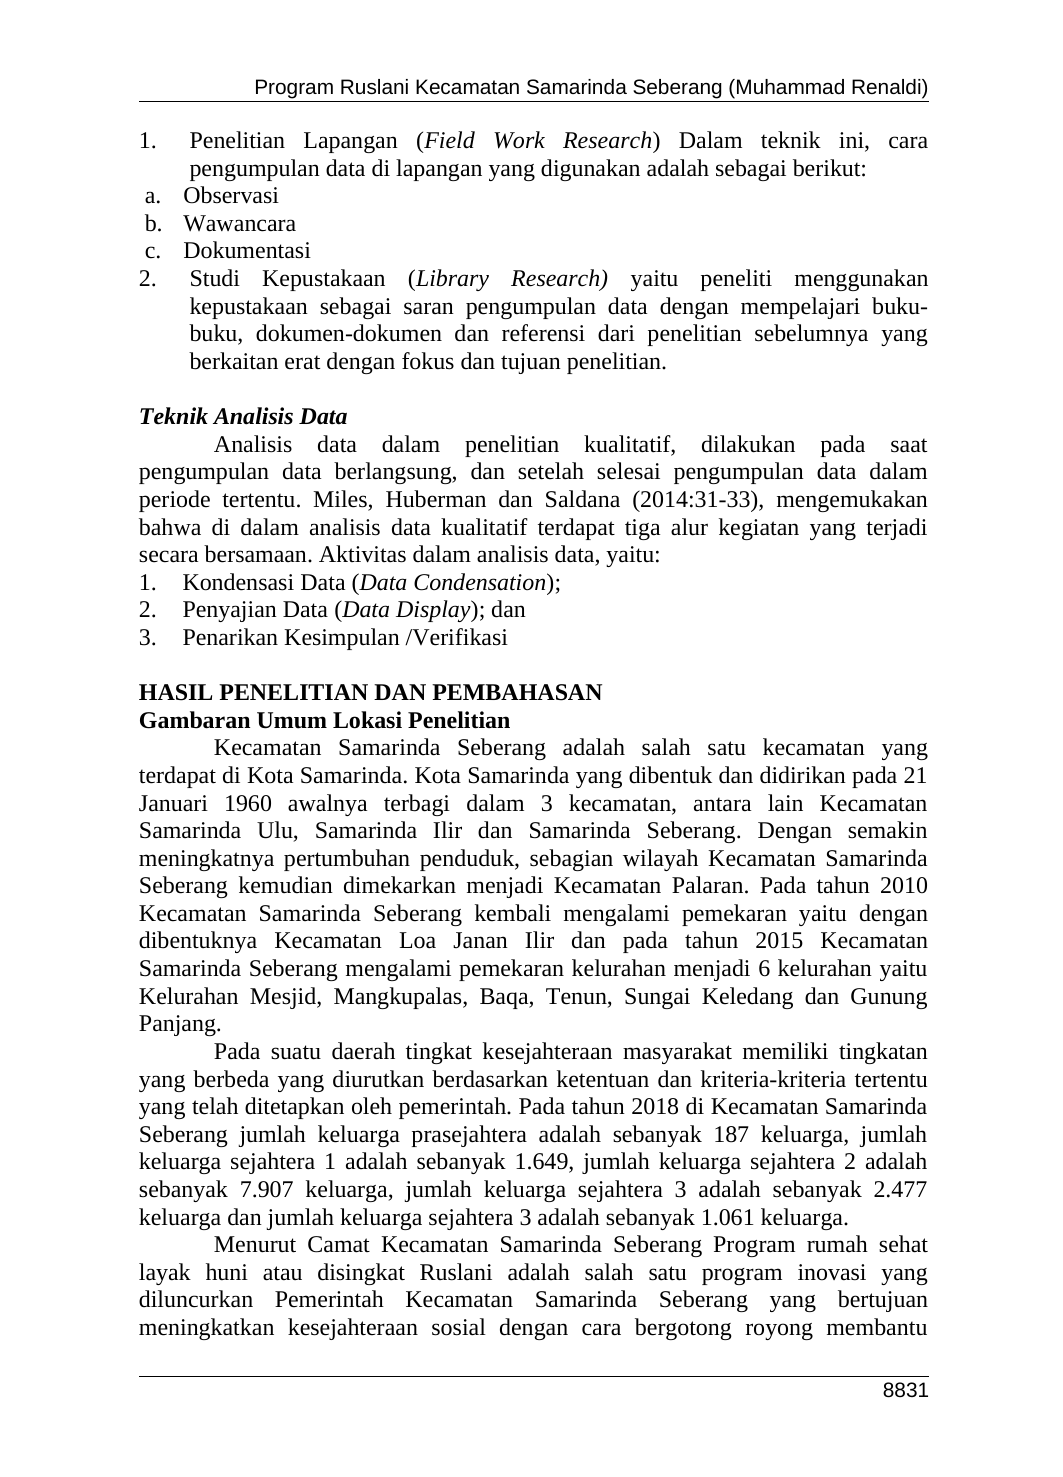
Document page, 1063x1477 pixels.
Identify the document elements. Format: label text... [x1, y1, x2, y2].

text Pada suatu daerah tingkat kesejahteraan masyarakat memiliki tingkatan yang berbeda yang diurutkan berdasarkan ketentuan dan kriteria-kriteria tertentu yang telah ditetapkan oleh pemerintah. Pada tahun 2018 di Kecamatan Samarinda Seberang jumlah keluarga prasejahtera adalah sebanyak 187 keluarga, jumlah keluarga sejahtera 1 adalah sebanyak 1.649, jumlah keluarga sejahtera 2 adalah sebanyak 7.907 keluarga, jumlah keluarga sejahtera 3 adalah sebanyak 2.477 keluarga dan jumlah keluarga sejahtera 3 adalah sebanyak 1.061 keluarga. [139, 1037, 929, 1230]
list Penarikan Kesimpulan /Verifikasi [139, 623, 929, 651]
list Penyajian Data (Data Display); dan [139, 595, 929, 623]
list Kondensasi Data (Data Condensation); [139, 568, 929, 595]
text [139, 1230, 929, 1341]
text Analisis data dalam penelitian kualitatif, dilakukan pada saat pengumpulan data berlangsung, dan setelah selesai pengumpulan data dalam periode tertentu. Miles, Huberman dan Saldana (2014:31-33), mengemukakan bahwa di dalam analisis data kualitatif terdapat tiga alur kegiatan yang terjadi secara bersamaan. Aktivitas dalam analisis data, yaitu: [139, 430, 929, 568]
list Wawancara [139, 209, 929, 236]
list Penelitian Lapangan (Field Work Research) Dalam teknik ini, cara pengumpulan data di lapangan yang digunakan adalah sebagai berikut: [139, 126, 929, 181]
text Gambaran Umum Lokasi Penelitian [139, 706, 929, 733]
list Dokumentasi [139, 236, 929, 264]
text Kecamatan Samarinda Seberang adalah salah satu kecamatan yang terdapat di Kota Samarinda. Kota Samarinda yang dibentuk dan didirikan pada 21 Januari 1960 awalnya terbagi dalam 3 kecamatan, antara lain Kecamatan Samarinda Ulu, Samarinda Ilir dan Samarinda Seberang. Dengan semakin meningkatnya pertumbuhan penduduk, sebagian wilayah Kecamatan Samarinda Seberang kemudian dimekarkan menjadi Kecamatan Palaran. Pada tahun 2010 Kecamatan Samarinda Seberang kembali mengalami pemekaran yaitu dengan dibentuknya Kecamatan Loa Janan Ilir dan pada tahun 2015 Kecamatan Samarinda Seberang mengalami pemekaran kelurahan menjadi 6 kelurahan yaitu Kelurahan Mesjid, Mangkupalas, Baqa, Tenun, Sungai Keledang dan Gunung Panjang. [139, 733, 929, 1037]
list Studi Kepustakaan (Library Research) yaitu peneliti menggunakan kepustakaan sebagai saran pengumpulan data dengan mempelajari buku-buku, dokumen-dokumen dan referensi dari penelitian sebelumnya yang berkaitan erat dengan fokus dan tujuan penelitian. [139, 264, 929, 374]
list Teknik Analisis Data [139, 402, 929, 430]
list HASIL PENELITIAN DAN PEMBAHASAN [139, 678, 929, 706]
list Observasi [139, 181, 929, 209]
